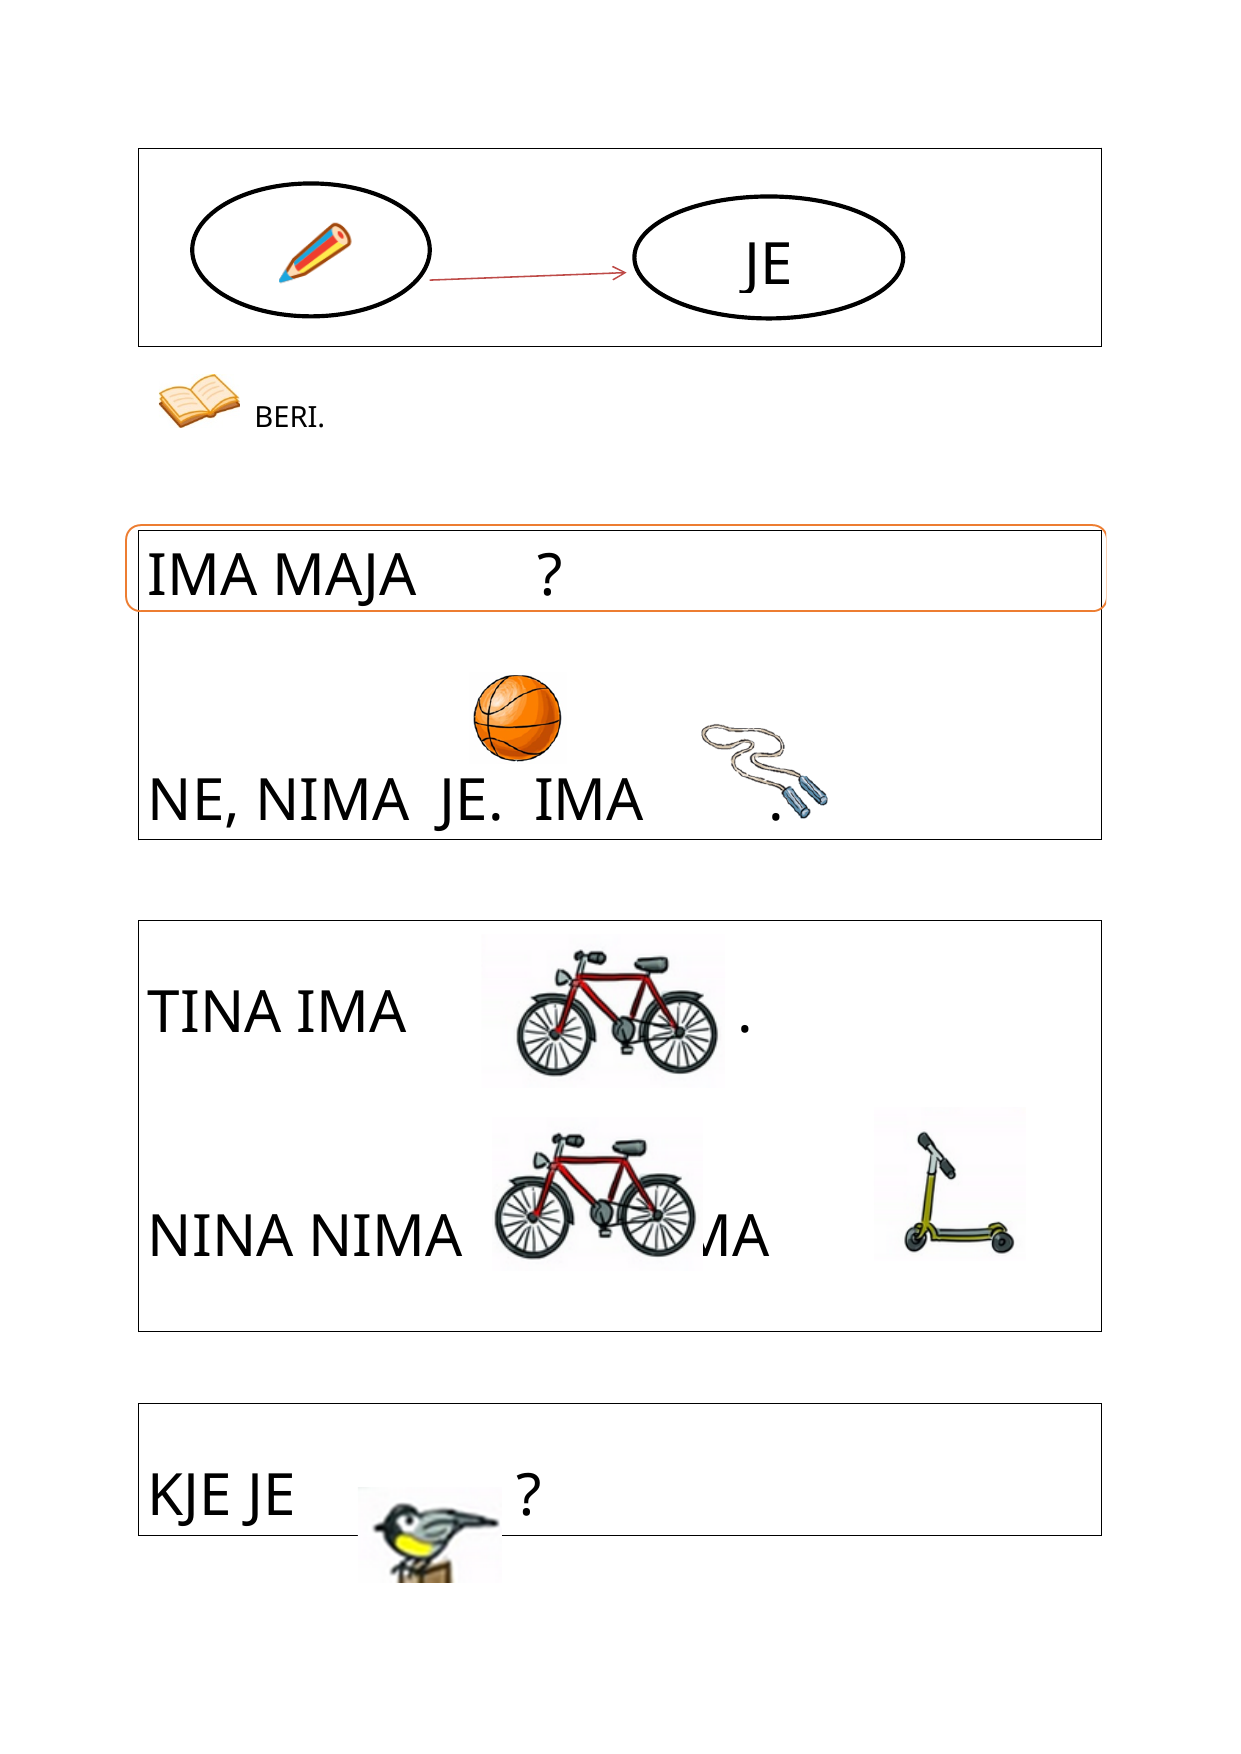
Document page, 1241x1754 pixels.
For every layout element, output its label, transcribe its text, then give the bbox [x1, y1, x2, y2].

picture [125, 524, 1107, 612]
picture [357, 1487, 502, 1583]
picture [689, 715, 840, 825]
picture [492, 1117, 703, 1271]
picture [260, 209, 358, 293]
text NE, NIMA JE. IMA . [139, 754, 1101, 839]
picture [158, 374, 240, 428]
picture [468, 672, 568, 764]
text KJE JE ? [139, 1450, 1101, 1535]
text TINA IMA . [725, 967, 1101, 1049]
picture [873, 1107, 1026, 1261]
text NINA NIMA , IMA . [139, 1191, 1101, 1274]
table_header BERI. [148, 375, 1092, 502]
picture [481, 934, 725, 1088]
text TINA IMA . [139, 967, 481, 1049]
